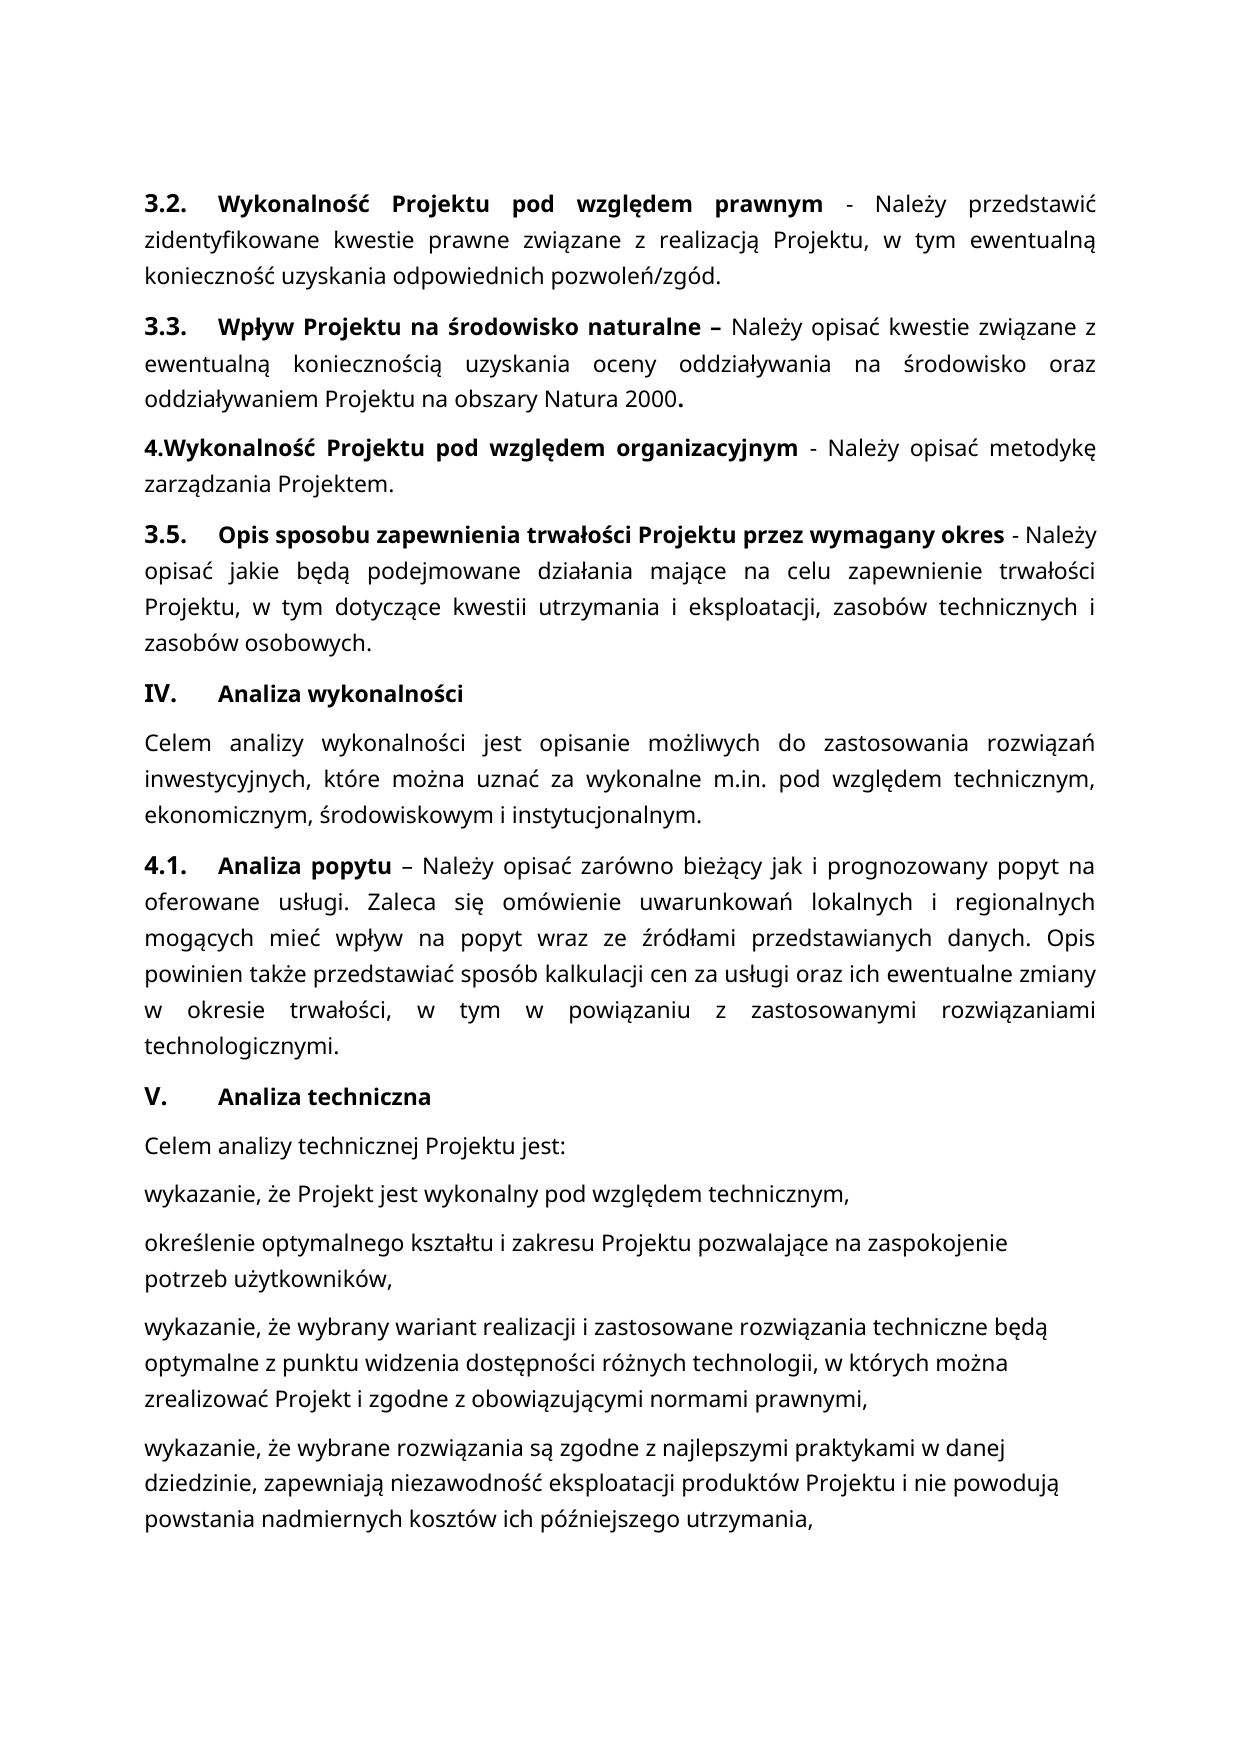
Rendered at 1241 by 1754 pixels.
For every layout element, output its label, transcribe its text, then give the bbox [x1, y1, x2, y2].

list Wpływ Projektu na środowisko naturalne – Należy opisać kwestie związane z ewentualną koniecznością uzyskania oceny oddziaływania na środowisko oraz oddziaływaniem Projektu na obszary Natura 2000. [144, 309, 1097, 415]
text wykazanie, że wybrany wariant realizacji i zastosowane rozwiązania techniczne będą optymalne z punktu widzenia dostępności różnych technologii, w których można zrealizować Projekt i zgodne z obowiązującymi normami prawnymi, [144, 1311, 1097, 1414]
list Analiza popytu – Należy opisać zarówno bieżący jak i prognozowany popyt na oferowane usługi. Zaleca się omówienie uwarunkowań lokalnych i regionalnych mogących mieć wpływ na popyt wraz ze źródłami przedstawianych danych. Opis powinien także przedstawiać sposób kalkulacji cen za usługi oraz ich ewentualne zmiany w okresie trwałości, w tym w powiązaniu z zastosowanymi rozwiązaniami technologicznymi. [144, 847, 1097, 1061]
text Celem analizy wykonalności jest opisanie możliwych do zastosowania rozwiązań inwestycyjnych, które można uznać za wykonalne m.in. pod względem technicznym, ekonomicznym, środowiskowym i instytucjonalnym. [144, 727, 1097, 830]
list Analiza techniczna [144, 1078, 1097, 1112]
text Celem analizy technicznej Projektu jest: [144, 1130, 1097, 1161]
text wykazanie, że wybrane rozwiązania są zgodne z najlepszymi praktykami w danej dziedzinie, zapewniają niezawodność eksploatacji produktów Projektu i nie powodują powstania nadmiernych kosztów ich późniejszego utrzymania, [144, 1431, 1097, 1534]
list Opis sposobu zapewnienia trwałości Projektu przez wymagany okres - Należy opisać jakie będą podejmowane działania mające na celu zapewnienie trwałości Projektu, w tym dotyczące kwestii utrzymania i eksploatacji, zasobów technicznych i zasobów osobowych. [144, 516, 1097, 658]
list Analiza wykonalności [144, 675, 1097, 709]
text 4.Wykonalność Projektu pod względem organizacyjnym - Należy opisać metodykę zarządzania Projektem. [144, 432, 1097, 499]
list Wykonalność Projektu pod względem prawnym - Należy przedstawić zidentyfikowane kwestie prawne związane z realizacją Projektu, w tym ewentualną konieczność uzyskania odpowiednich pozwoleń/zgód. [144, 186, 1097, 292]
text określenie optymalnego kształtu i zakresu Projektu pozwalające na zaspokojenie potrzeb użytkowników, [144, 1227, 1097, 1294]
text wykazanie, że Projekt jest wykonalny pod względem technicznym, [144, 1178, 1097, 1209]
